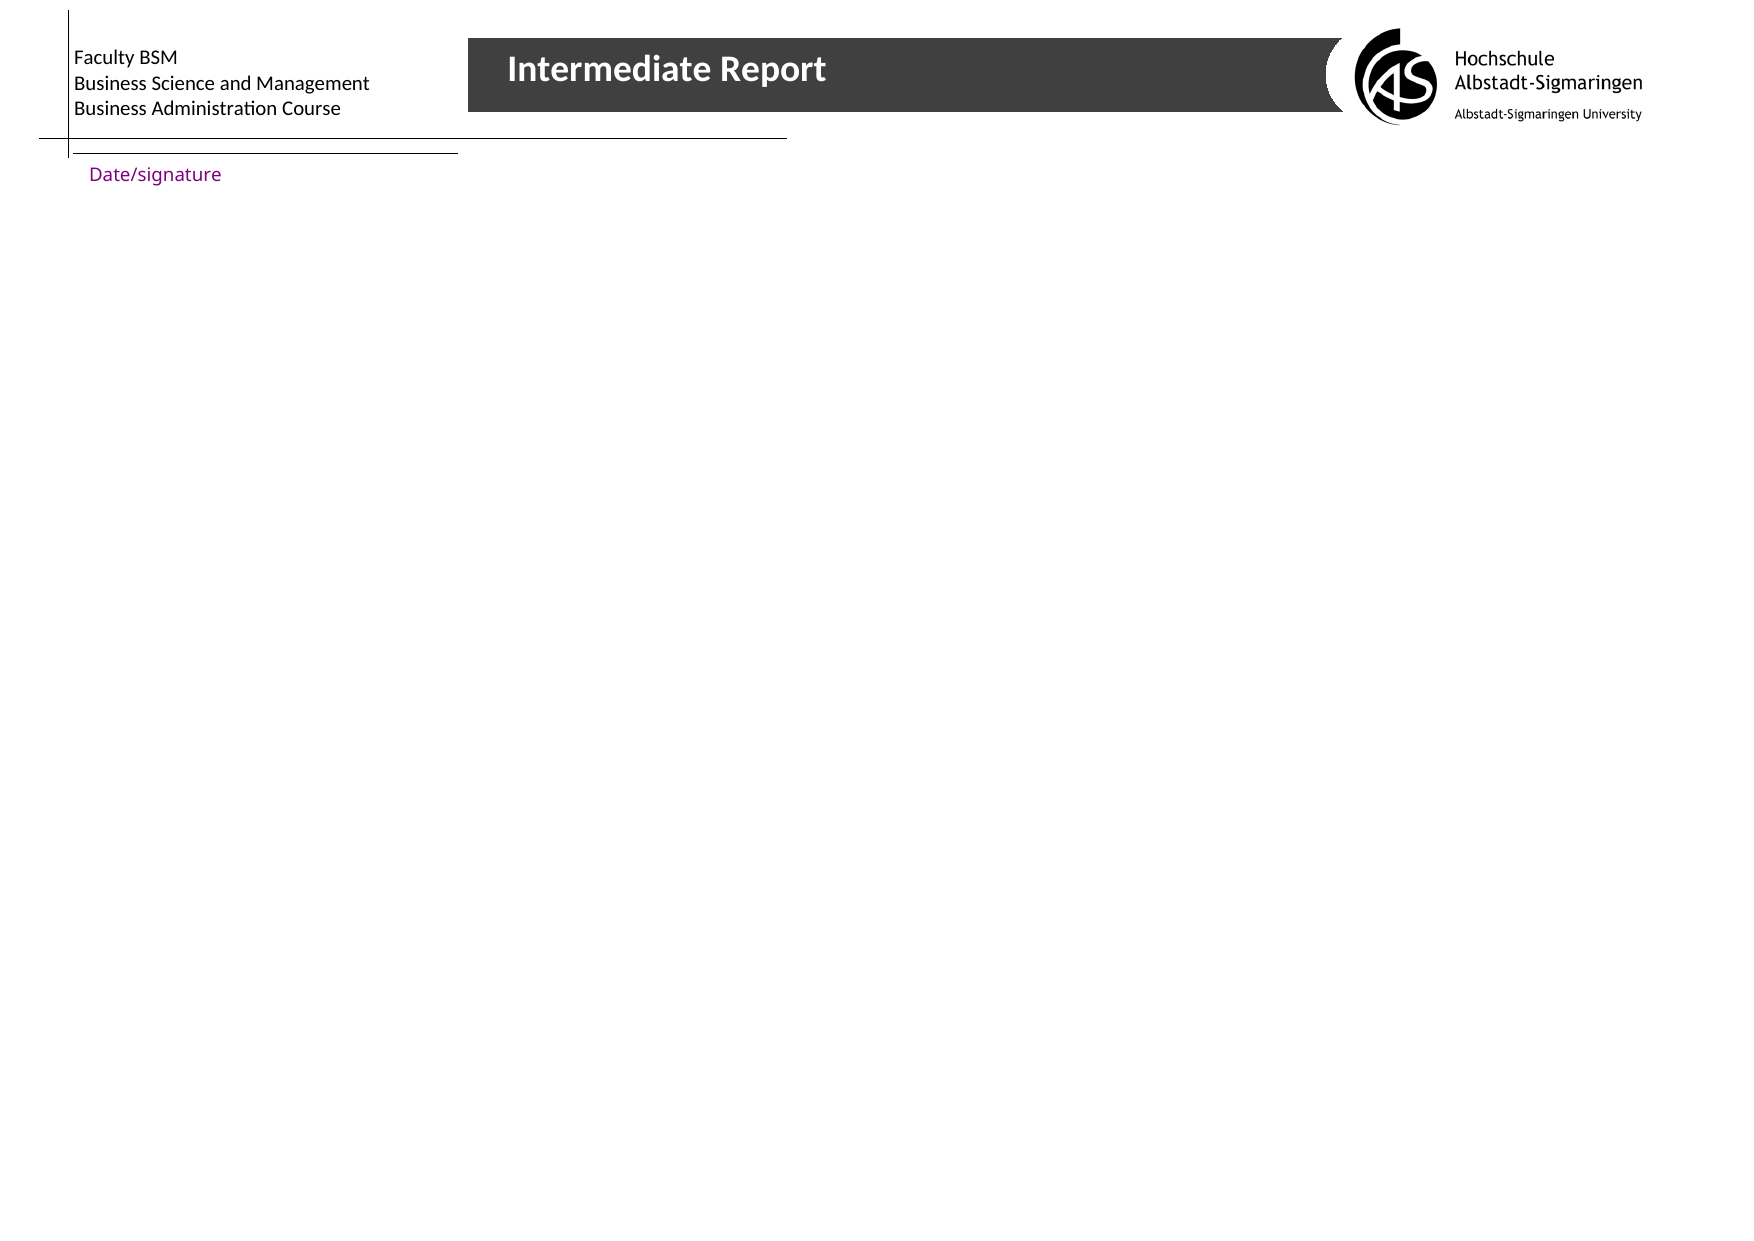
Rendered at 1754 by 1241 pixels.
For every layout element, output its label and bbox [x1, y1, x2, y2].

picture [1348, 22, 1648, 131]
